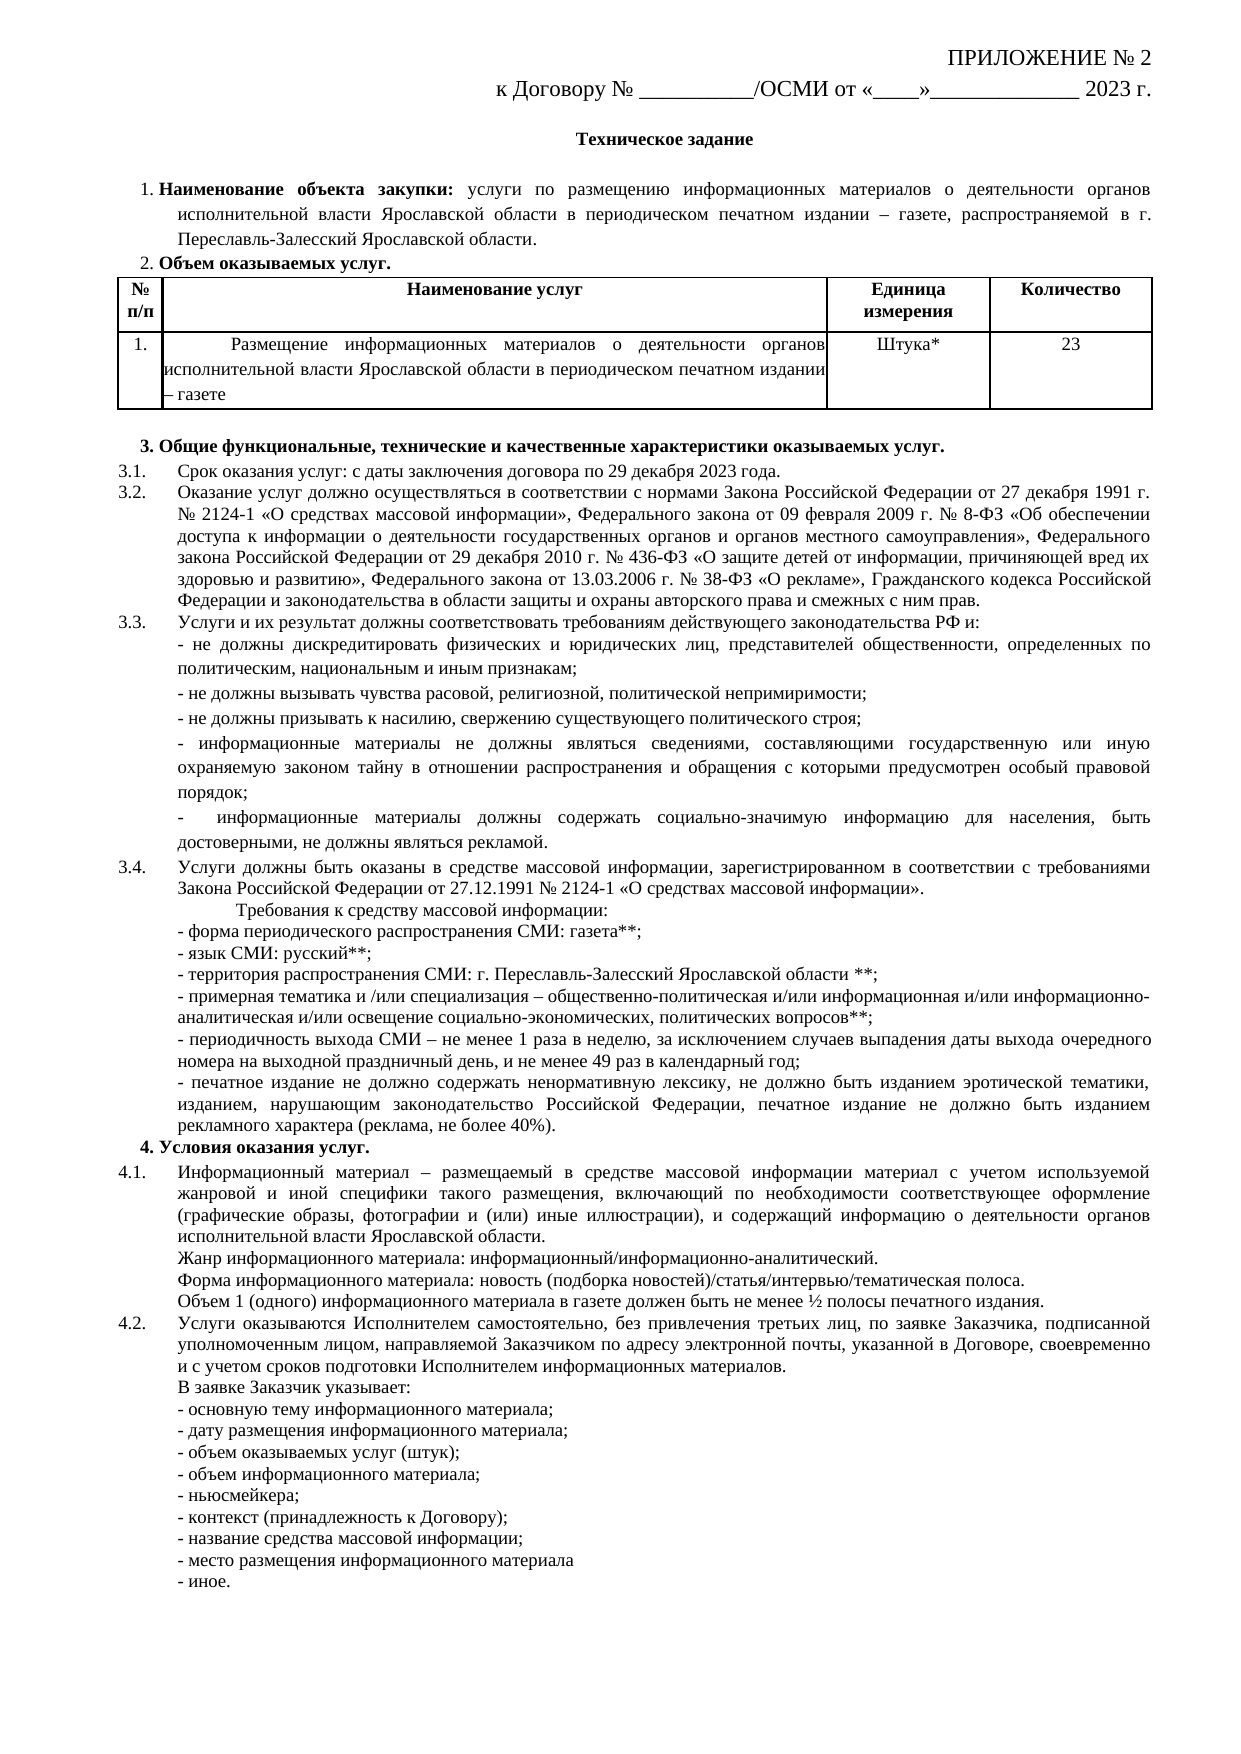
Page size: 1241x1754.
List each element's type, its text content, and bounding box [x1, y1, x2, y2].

list - печатное издание не должно содержать ненормативную лексику, не должно быть изданием эротической тематики, изданием, нарушающим законодательство Российской Федерации, печатное издание не должно быть изданием рекламного характера (реклама, не более 40%). [177, 1071, 1152, 1136]
text - объем информационного материала; [177, 1462, 1152, 1484]
table_cell Размещение информационных материалов о деятельности органов исполнительной власти Ярославской области в периодическом печатном издании – газете [164, 333, 826, 408]
list Жанр информационного материала: информационный/информационно-аналитический. [177, 1247, 1152, 1268]
text к Договору № __________/ОСМИ от «____»_____________ 2023 г. [177, 74, 1152, 101]
list Услуги должны быть оказаны в средстве массовой информации, зарегистрированном в соответствии с требованиями Закона Российской Федерации от 27.12.1991 № 2124-1 «О средствах массовой информации». [118, 856, 1152, 899]
text - не должны вызывать чувства расовой, религиозной, политической непримиримости; [177, 682, 1152, 703]
text - основную тему информационного материала; [177, 1398, 1152, 1419]
table_cell 23 [991, 333, 1151, 408]
list Информационный материал – размещаемый в средстве массовой информации материал с учетом используемой жанровой и иной специфики такого размещения, включающий по необходимости соответствующее оформление (графические образы, фотографии и (или) иные иллюстрации), и содержащий информацию о деятельности органов исполнительной власти Ярославской области. [118, 1161, 1152, 1247]
text Требования к средству массовой информации: [177, 899, 1152, 920]
text - название средства массовой информации; [177, 1527, 1152, 1549]
text - не должны дискредитировать физических и юридических лиц, представителей общественности, определенных по политическим, национальным и иным признакам; [177, 632, 1152, 679]
list - территория распространения СМИ: г. Переславль-Залесский Ярославской области **; [177, 963, 1152, 985]
table_cell 1. [119, 333, 161, 408]
list Услуги оказываются Исполнителем самостоятельно, без привлечения третьих лиц, по заявке Заказчика, подписанной уполномоченным лицом, направляемой Заказчиком по адресу электронной почты, указанной в Договоре, своевременно и с учетом сроков подготовки Исполнителем информационных материалов. [118, 1312, 1152, 1376]
table_header Количество [991, 278, 1151, 331]
list - язык СМИ: русский**; [177, 942, 1152, 963]
table_header Наименование услуг [164, 278, 826, 331]
text - место размещения информационного материала [177, 1549, 1152, 1570]
text - контекст (принадлежность к Договору); [177, 1506, 1152, 1527]
text ПРИЛОЖЕНИЕ № 2 [177, 44, 1152, 71]
table_header № п/п [119, 278, 161, 331]
list Объем оказываемых услуг. [140, 252, 1152, 274]
list Услуги и их результат должны соответствовать требованиям действующего законодательства РФ и: [118, 611, 1152, 632]
text - объем оказываемых услуг (штук); [177, 1441, 1152, 1462]
text - информационные материалы должны содержать социально-значимую информацию для населения, быть достоверными, не должны являться рекламой. [177, 806, 1152, 852]
list Условия оказания услуг. [140, 1136, 1152, 1157]
text - информационные материалы не должны являться сведениями, составляющими государственную или иную охраняемую законом тайну в отношении распространения и обращения с которыми предусмотрен особый правовой порядок; [177, 732, 1152, 803]
list Форма информационного материала: новость (подборка новостей)/статья/интервью/тематическая полоса. [177, 1268, 1152, 1290]
list Оказание услуг должно осуществляться в соответствии с нормами Закона Российской Федерации от 27 декабря 1991 г. № 2124-1 «О средствах массовой информации», Федерального закона от 09 февраля 2009 г. № 8-ФЗ «Об обеспечении доступа к информации о деятельности государственных органов и органов местного самоуправления», Федерального закона Российской Федерации от 29 декабря 2010 г. № 436-ФЗ «О защите детей от информации, причиняющей вред их здоровью и развитию», Федерального закона от 13.03.2006 г. № 38-ФЗ «О рекламе», Гражданского кодекса Российской Федерации и законодательства в области защиты и охраны авторского права и смежных с ним прав. [118, 481, 1152, 611]
text - дату размещения информационного материала; [177, 1419, 1152, 1441]
text - иное. [177, 1570, 1152, 1592]
table_cell Штука* [828, 333, 989, 408]
list Общие функциональные, технические и качественные характеристики оказываемых услуг. [140, 435, 1152, 457]
text Техническое задание [177, 128, 1152, 149]
list Объем 1 (одного) информационного материала в газете должен быть не менее ½ полосы печатного издания. [177, 1290, 1152, 1312]
list Срок оказания услуг: с даты заключения договора по 29 декабря 2023 года. [118, 460, 1152, 481]
text - примерная тематика и /или специализация – общественно-политическая и/или информационная и/или информационно-аналитическая и/или освещение социально-экономических, политических вопросов**; [177, 985, 1152, 1028]
text - не должны призывать к насилию, свержению существующего политического строя; [177, 707, 1152, 728]
text В заявке Заказчик указывает: [177, 1376, 1152, 1398]
list - периодичность выхода СМИ – не менее 1 раза в неделю, за исключением случаев выпадения даты выхода очередного номера на выходной праздничный день, и не менее 49 раз в календарный год; [177, 1028, 1152, 1071]
text - ньюсмейкера; [177, 1484, 1152, 1506]
list - форма периодического распространения СМИ: газета**; [177, 920, 1152, 942]
table_header Единица измерения [828, 278, 989, 331]
list Наименование объекта закупки: услуги по размещению информационных материалов о деятельности органов исполнительной власти Ярославской области в периодическом печатном издании – газете, распространяемой в г. Переславль-Залесский Ярославской области. [140, 178, 1152, 249]
